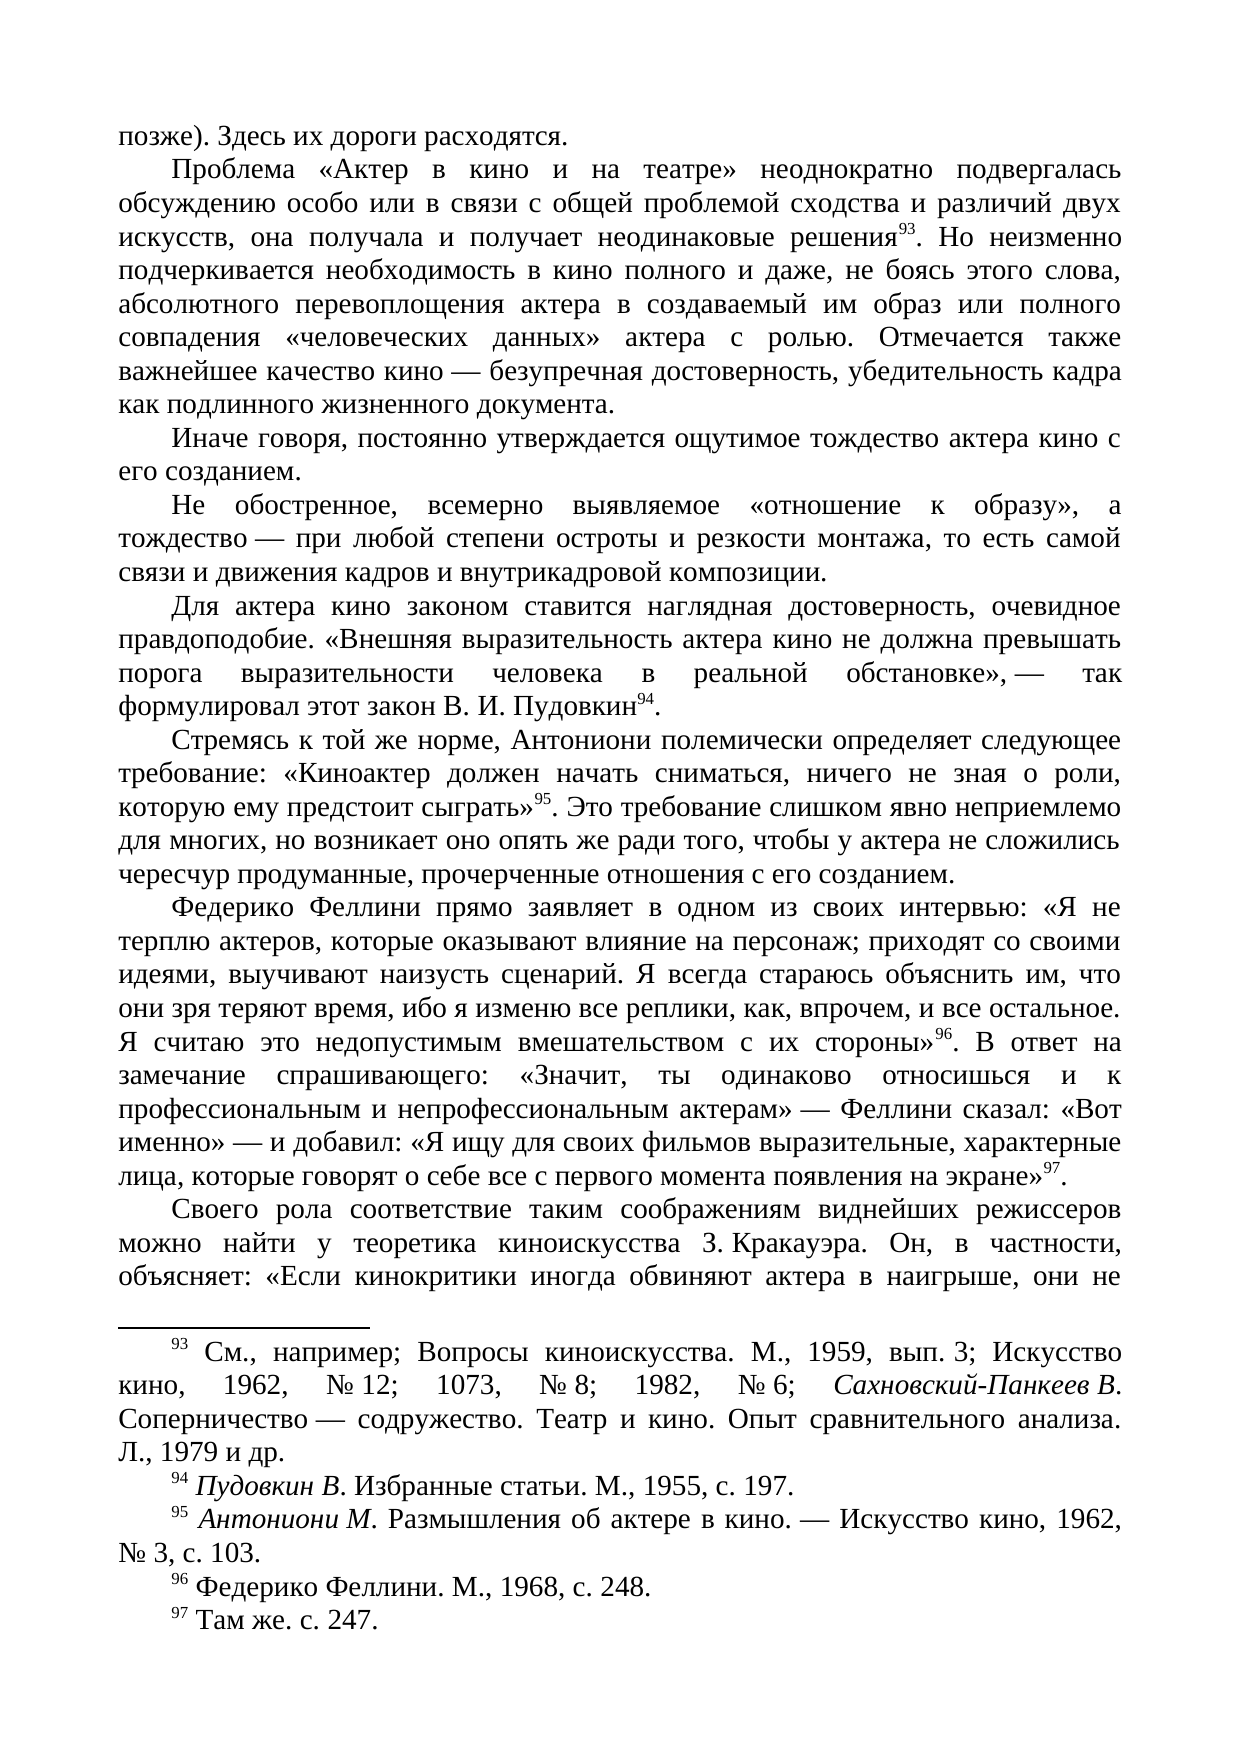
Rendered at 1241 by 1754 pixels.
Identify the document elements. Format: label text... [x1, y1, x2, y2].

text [118, 118, 1122, 152]
text Стремясь к той же норме, Антониони полемически определяет следующее требование: «Киноактер должен начать сниматься, ничего не зная о роли, которую ему предстоит сыграть». Это требование слишком явно неприемлемо для многих, но возникает оно опять же ради того, чтобы у актера не сложились чересчур продуманные, прочерченные отношения с его созданием. [118, 722, 1122, 889]
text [118, 1191, 1122, 1292]
text Иначе говоря, постоянно утверждается ощутимое тождество актера кино с его созданием. [118, 420, 1122, 487]
text Проблема «Актер в кино и на театре» неоднократно подвергалась обсуждению особо или в связи с общей проблемой сходства и различий двух искусств, она получала и получает неодинаковые решения. Но неизменно подчеркивается необходимость в кино полного и даже, не боясь этого слова, абсолютного перевоплощения актера в создаваемый им образ или полного совпадения «человеческих данных» актера с ролью. Отмечается также важнейшее качество кино — безупречная достоверность, убедительность кадра как подлинного жизненного документа. [118, 152, 1122, 420]
text Для актера кино законом ставится наглядная достоверность, очевидное правдоподобие. «Внешняя выразительность актера кино не должна превышать порога выразительности человека {100} в реальной обстановке», — так формулировал этот закон В. И. Пудовкин. [118, 588, 1122, 722]
text Федерико Феллини прямо заявляет в одном из своих интервью: «Я не терплю актеров, которые оказывают влияние на персонаж; приходят со своими идеями, выучивают наизусть сценарий. Я всегда стараюсь объяснить им, что они зря теряют время, ибо я изменю все реплики, как, впрочем, и все остальное. Я считаю это недопустимым вмешательством с их стороны». В ответ на замечание спрашивающего: «Значит, ты одинаково относишься и к профессиональным и непрофессиональным актерам» — Феллини сказал: «Вот именно» — и добавил: «Я ищу для своих фильмов выразительные, характерные лица, которые говорят о себе все с первого момента появления на экране». [118, 889, 1122, 1191]
text Не обостренное, всемерно выявляемое «отношение к образу», а тождество — при любой степени остроты и резкости монтажа, то есть самой связи и движения кадров и внутрикадровой композиции. [118, 487, 1122, 588]
